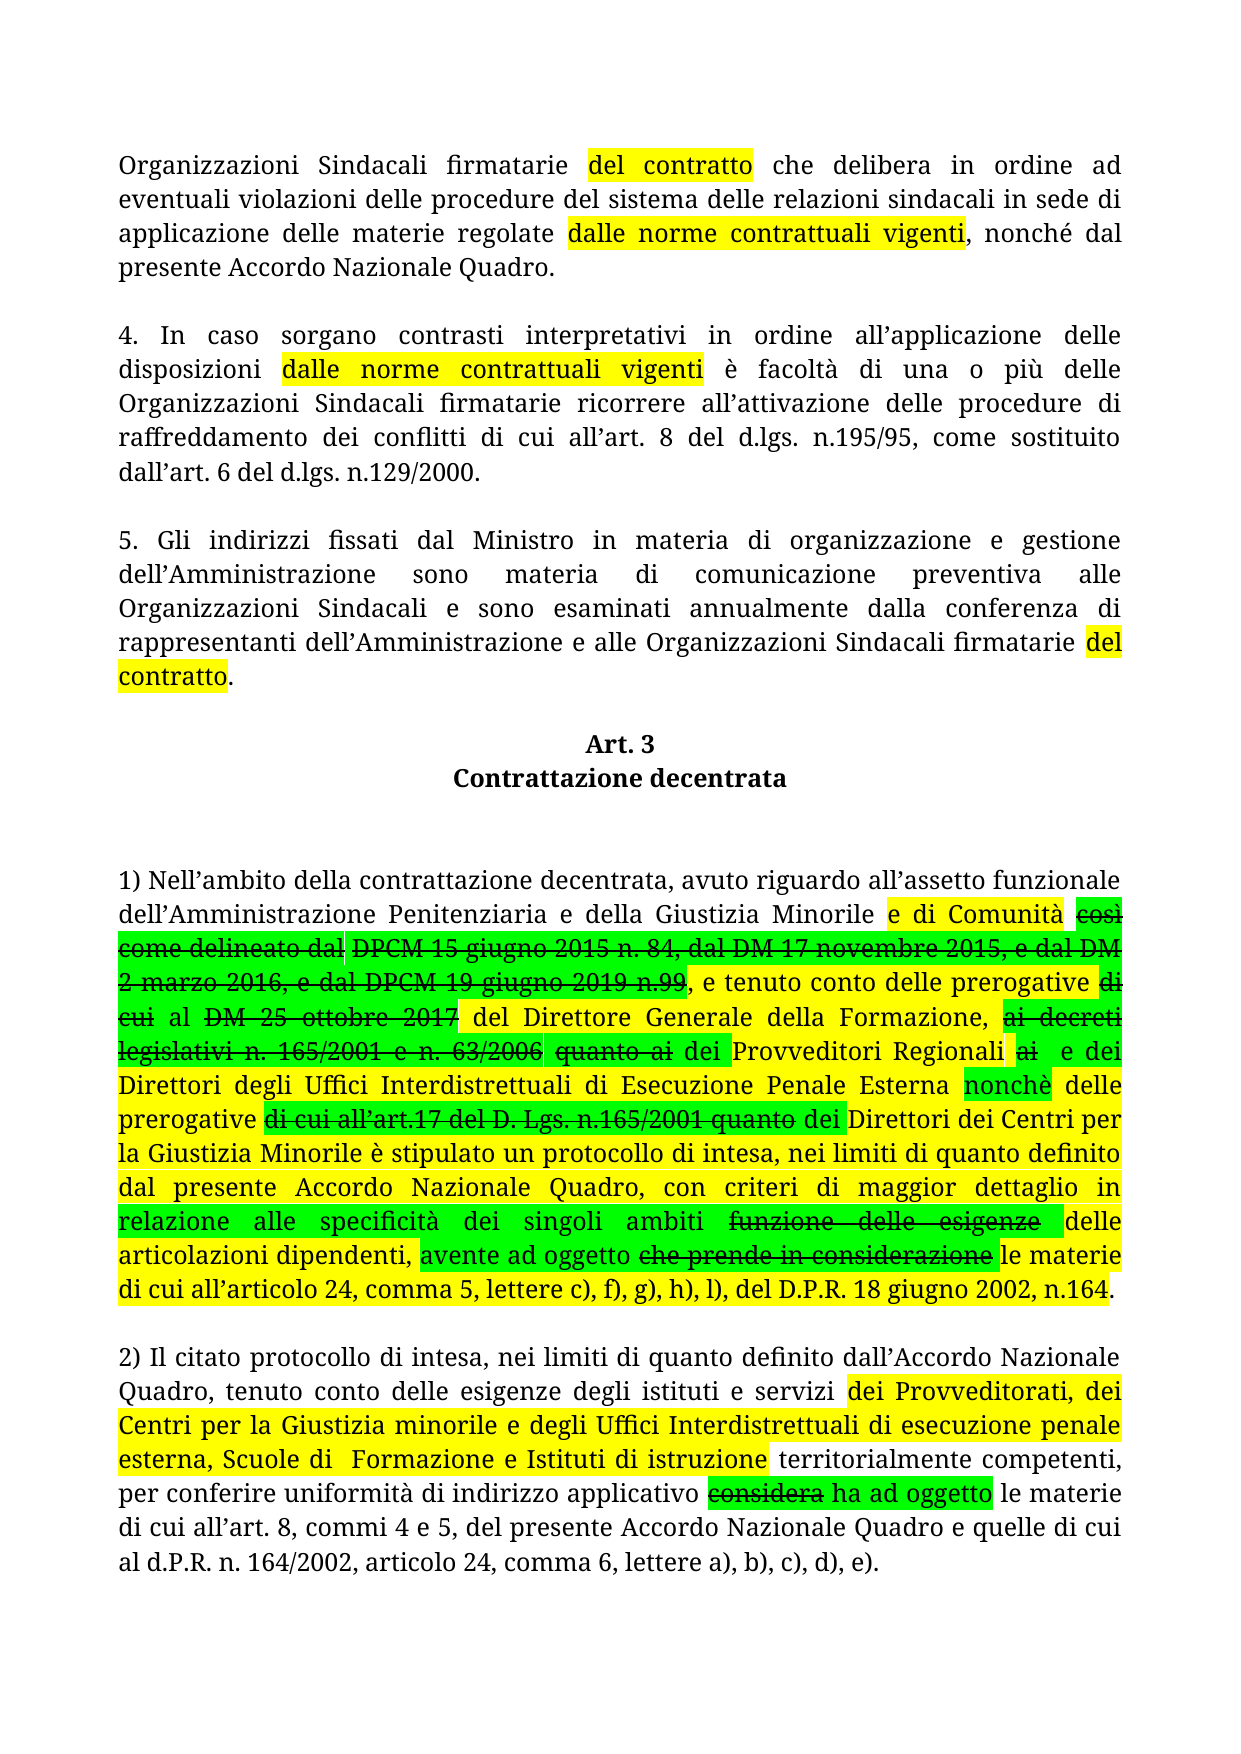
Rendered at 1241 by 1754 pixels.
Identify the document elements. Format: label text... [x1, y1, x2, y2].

text 5. Gli indirizzi fissati dal Ministro in materia di organizzazione e gestione dell’Amministrazione sono materia di comunicazione preventiva alle Organizzazioni Sindacali e sono esaminati annualmente dalla conferenza di rappresentanti dell’Amministrazione e alle Organizzazioni Sindacali firmatarie del contratto. [118, 522, 1122, 693]
text 1) Nell’ambito della contrattazione decentrata, avuto riguardo all’assetto funzionale dell’Amministrazione Penitenziaria e della Giustizia Minorile e di Comunità così come delineato dal DPCM 15 giugno 2015 n. 84, dal DM 17 novembre 2015, e dal DM 2 marzo 2016, e dal DPCM 19 giugno 2019 n.99, e tenuto conto delle prerogative di cui al DM 25 ottobre 2017 del Direttore Generale della Formazione, ai decreti legislativi n. 165/2001 e n. 63/2006 quanto ai dei Provveditori Regionali ai e dei Direttori degli Uffici Interdistrettuali di Esecuzione Penale Esterna nonchè delle prerogative di cui all’art.17 del D. Lgs. n.165/2001 quanto dei Direttori dei Centri per la Giustizia Minorile è stipulato un protocollo di intesa, nei limiti di quanto definito dal presente Accordo Nazionale Quadro, con criteri di maggior dettaglio in relazione alle specificità dei singoli ambiti funzione delle esigenze delle articolazioni dipendenti, avente ad oggetto che prende in considerazione le materie di cui all’articolo 24, comma 5, lettere c), f), g), h), l), del D.P.R. 18 giugno 2002, n.164. [118, 863, 1122, 950]
text 2) Il citato protocollo di intesa, nei limiti di quanto definito dall’Accordo Nazionale Quadro, tenuto conto delle esigenze degli istituti e servizi dei Provveditorati, dei Centri per la Giustizia minorile e degli Uffici Interdistrettuali di esecuzione penale esterna, Scuole di Formazione e Istituti di istruzione territorialmente competenti, per conferire uniformità di indirizzo applicativo considera ha ad oggetto le materie di cui all’art. 8, commi 4 e 5, del presente Accordo Nazionale Quadro e quelle di cui al d.P.R. n. 164/2002, articolo 24, comma 6, lettere a), b), c), d), e). [118, 1442, 1122, 1578]
text Art. 3 [118, 727, 1122, 761]
text Contrattazione decentrata [118, 761, 1122, 795]
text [118, 148, 1122, 284]
text 4. In caso sorgano contrasti interpretativi in ordine all’applicazione delle disposizioni dalle norme contrattuali vigenti è facoltà di una o più delle Organizzazioni Sindacali firmatarie ricorrere all’attivazione delle procedure di raffreddamento dei conflitti di cui all’art. 8 del d.lgs. n.195/95, come sostituito dall’art. 6 del d.lgs. n.129/2000. [118, 318, 1122, 488]
text 2) Il citato protocollo di intesa, nei limiti di quanto definito dall’Accordo Nazionale Quadro, tenuto conto delle esigenze degli istituti e servizi dei Provveditorati, dei Centri per la Giustizia minorile e degli Uffici Interdistrettuali di esecuzione penale esterna, Scuole di Formazione e Istituti di istruzione territorialmente competenti, per conferire uniformità di indirizzo applicativo considera ha ad oggetto le materie di cui all’art. 8, commi 4 e 5, del presente Accordo Nazionale Quadro e quelle di cui al d.P.R. n. 164/2002, articolo 24, comma 6, lettere a), b), c), d), e). [118, 1340, 1122, 1408]
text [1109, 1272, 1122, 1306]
